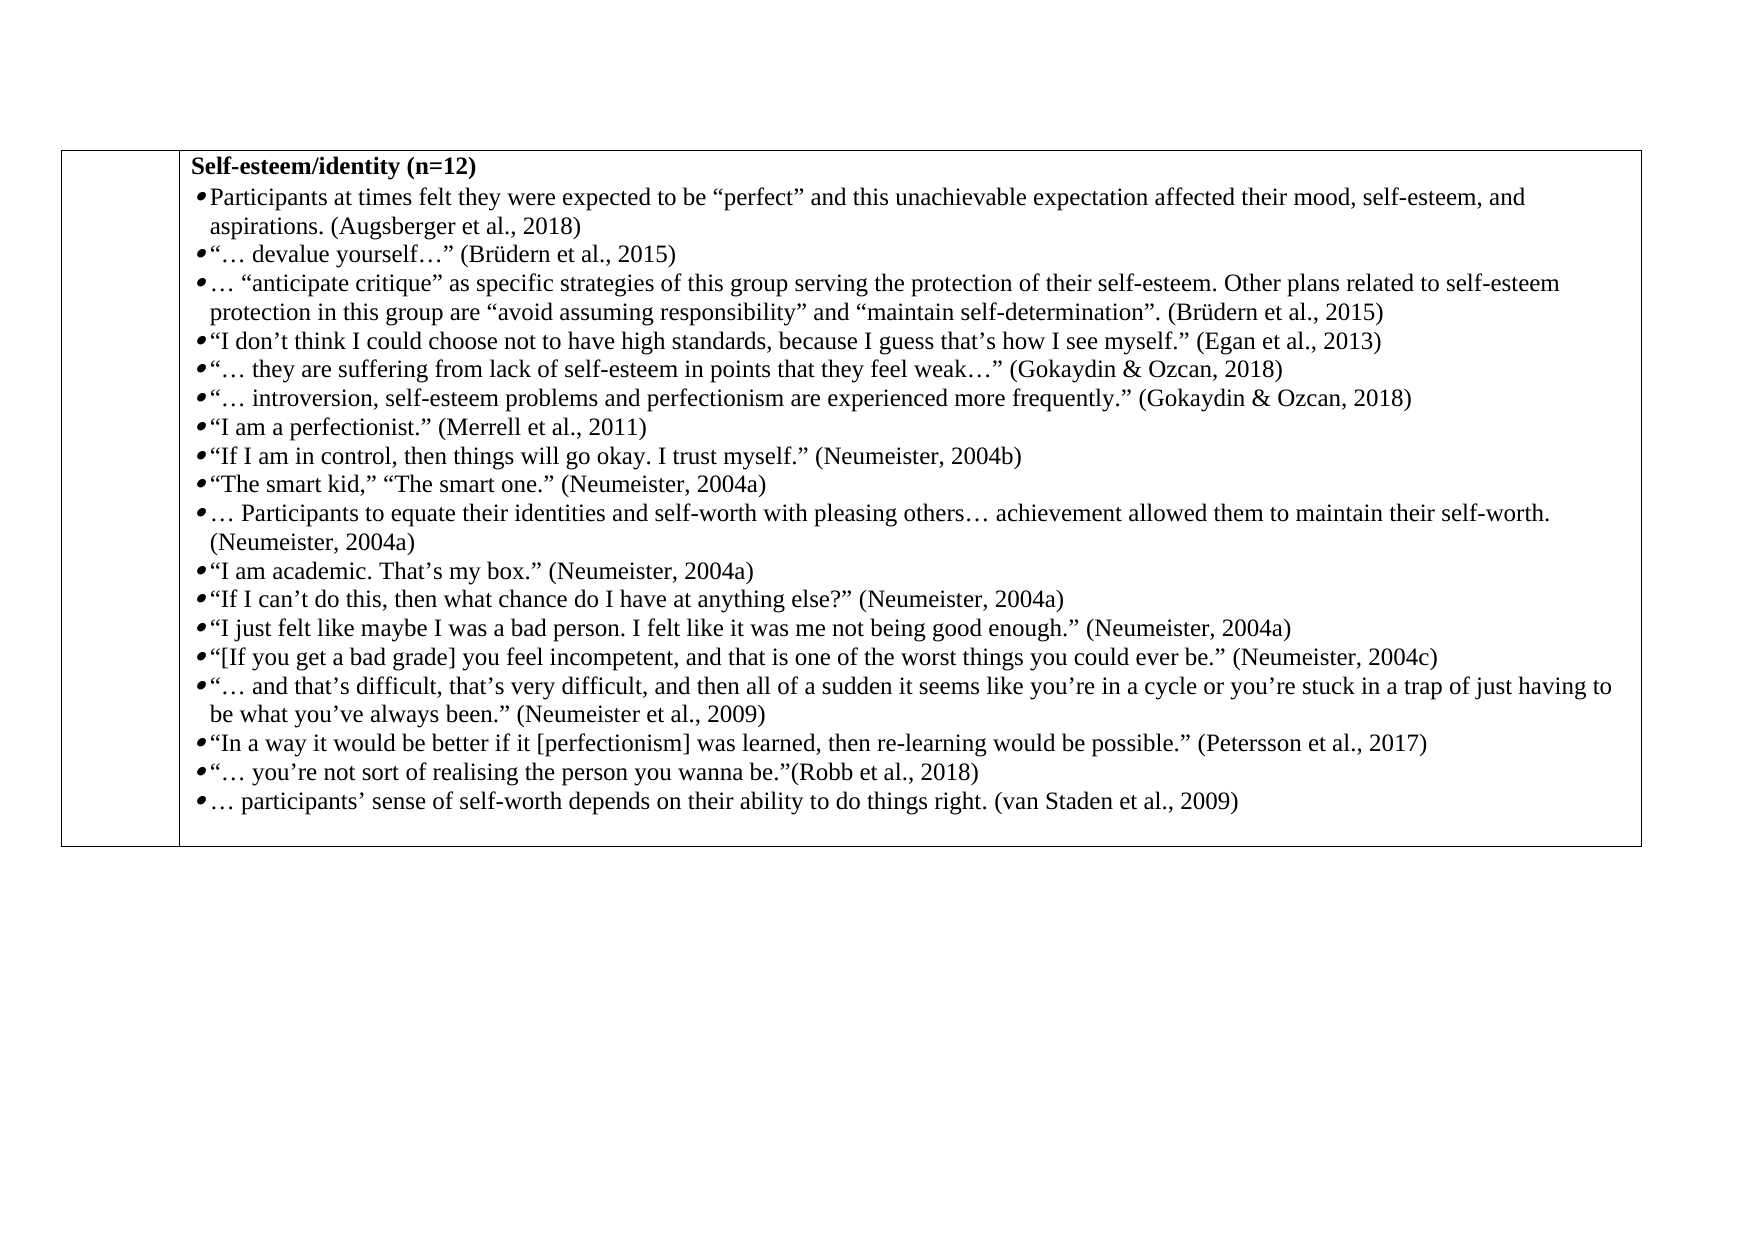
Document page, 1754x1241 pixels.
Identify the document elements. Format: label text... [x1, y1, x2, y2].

table_cell Self-esteem/identity (n=12) Participants at times felt they were expected to be “perfect” and this unachievable expectation affected their mood, self-esteem, and aspirations. (Augsberger et al., 2018) “… devalue yourself…” (Brüdern et al., 2015) … “anticipate critique” as specific strategies of this group serving the protection of their self-esteem. Other plans related to self-esteem protection in this group are “avoid assuming responsibility” and “maintain self-determination”. (Brüdern et al., 2015) “I don’t think I could choose not to have high standards, because I guess that’s how I see myself.” (Egan et al., 2013) “… they are suffering from lack of self-esteem in points that they feel weak…” (Gokaydin & Ozcan, 2018) “… introversion, self-esteem problems and perfectionism are experienced more frequently.” (Gokaydin & Ozcan, 2018) “I am a perfectionist.” (Merrell et al., 2011) “If I am in control, then things will go okay. I trust myself.” (Neumeister, 2004b) “The smart kid,” “The smart one.” (Neumeister, 2004a) … Participants to equate their identities and self-worth with pleasing others… achievement allowed them to maintain their self-worth. (Neumeister, 2004a) “I am academic. That’s my box.” (Neumeister, 2004a) “If I can’t do this, then what chance do I have at anything else?” (Neumeister, 2004a) “I just felt like maybe I was a bad person. I felt like it was me not being good enough.” (Neumeister, 2004a) “[If you get a bad grade] you feel incompetent, and that is one of the worst things you could ever be.” (Neumeister, 2004c) “… and that’s difficult, that’s very difficult, and then all of a sudden it seems like you’re in a cycle or you’re stuck in a trap of just having to be what you’ve always been.” (Neumeister et al., 2009) “In a way it would be better if it [perfectionism] was learned, then re-learning would be possible.” (Petersson et al., 2017) “… you’re not sort of realising the person you wanna be.”(Robb et al., 2018) … participants’ sense of self-worth depends on their ability to do things right. (van Staden et al., 2009) [180, 151, 1641, 846]
table_cell [62, 151, 179, 846]
